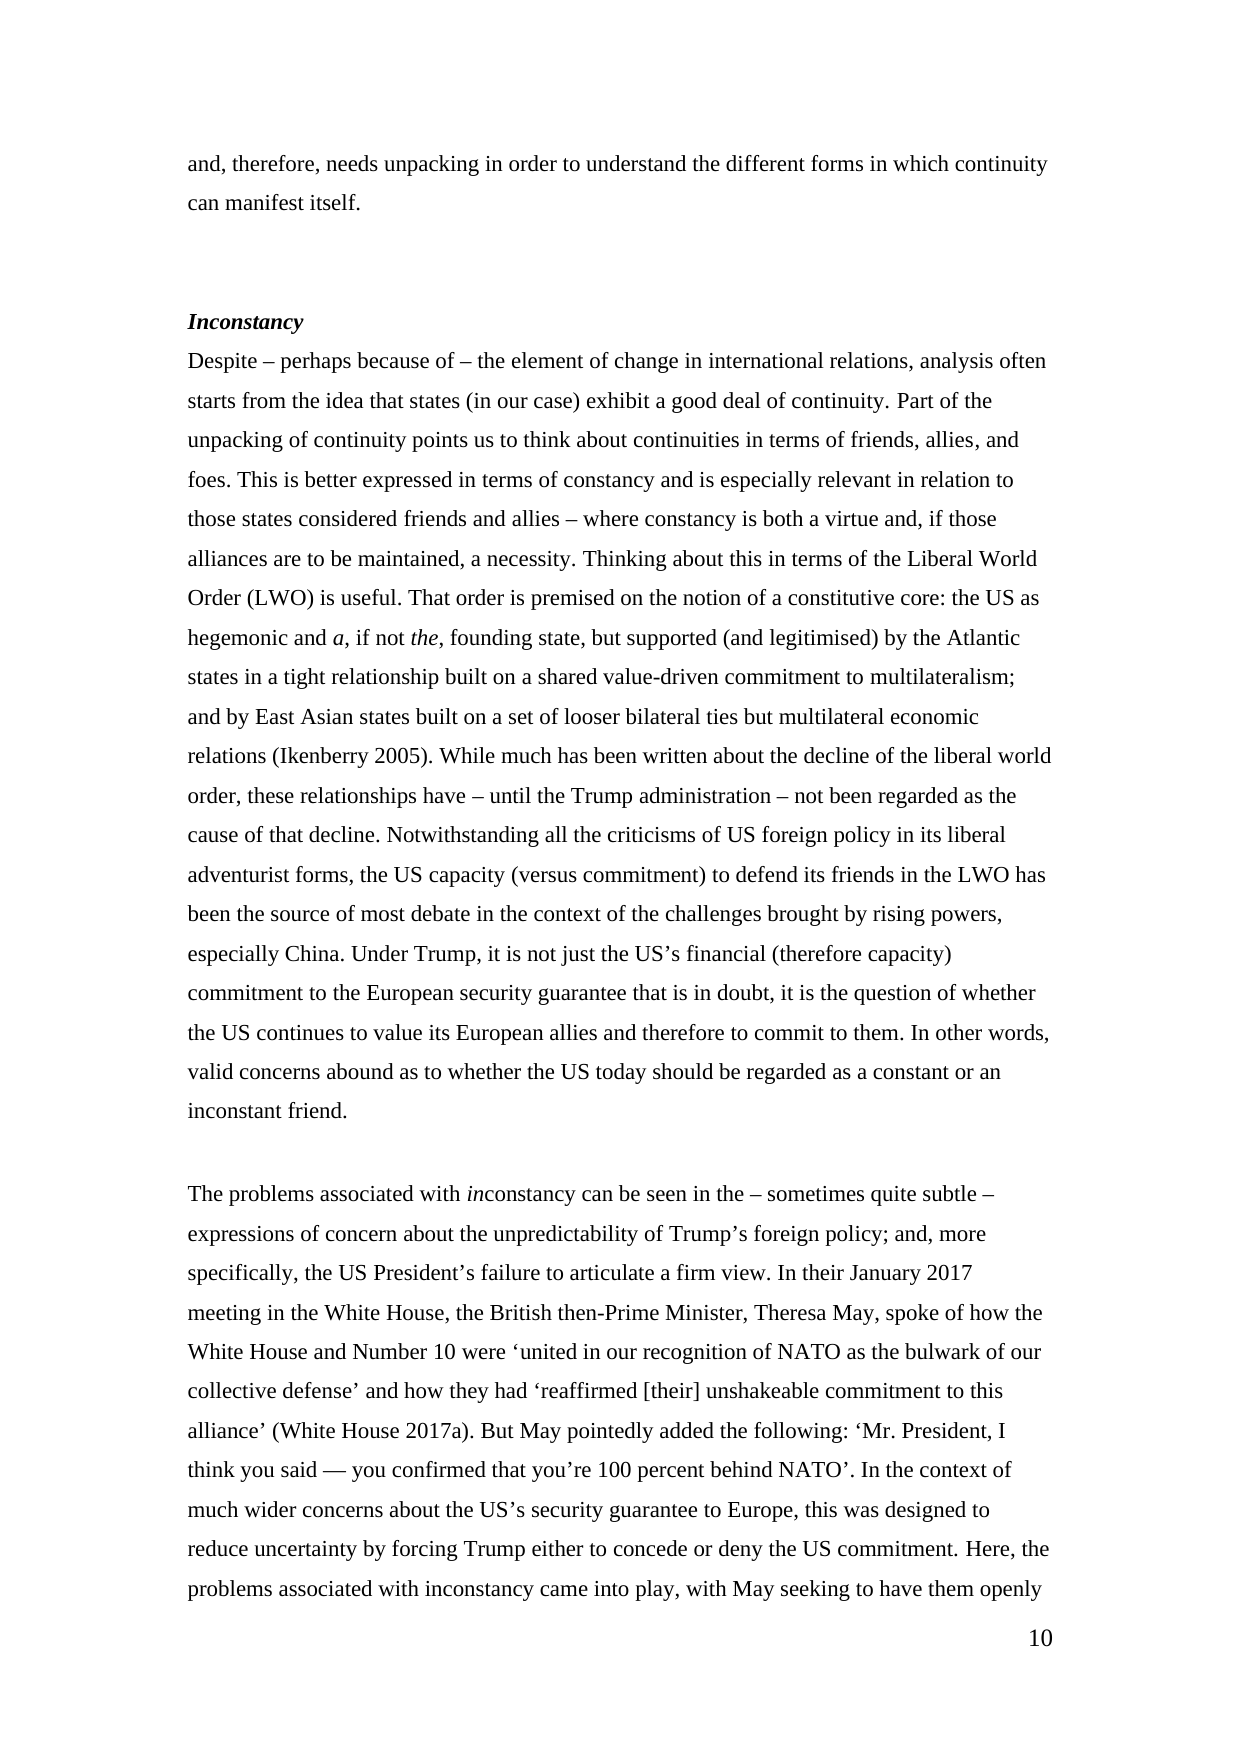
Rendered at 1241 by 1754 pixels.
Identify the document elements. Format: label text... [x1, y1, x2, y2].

text Inconstancy [187, 308, 1053, 334]
text Despite – perhaps because of – the element of change in international relations, analysis often starts from the idea that states (in our case) exhibit a good deal of continuity.Part of the unpacking of continuity points us to think about continuities in terms of friends, allies, and foes. This is better expressed in terms of constancy and is especially relevant in relation to those states considered allies – where constancy is both a virtue and, if those alliances are to be maintained, a necessity. the Liberal World Order (LWO) is useful. That order is premised on the notion of a constitutive core: the US as hegemonic and , if not the, founding state, but supported (and legitimised) by the Atlantic states in a tight relationship built on multilateralism; and by East Asian states built on a set of looser bilateral ties but multilateral economic relations (Ikenberry 2005). While much has been written about the decline of the liberal world order, these relationships have – until the Trump administration – not been regarded as the cause of that decline. Notwithstanding all the criticisms of US foreign policy in its liberal adventurist forms, the US capacity (versus commitment) to defend its friends in the LWO has been the source of most debate in the context of the challenges brought by rising powers, especially China. Under Trump, it is not just the US’s financial (therefore capacity) commitment to the European security guarantee that is in doubt, it is the question of whether the US continues to value its European allies and therefore to commit to them. In other words, valid concerns abound as to whether the US today should be regarded as a constant or an inconstant friend. [187, 347, 1053, 1124]
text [187, 1180, 1053, 1601]
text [187, 150, 1053, 216]
